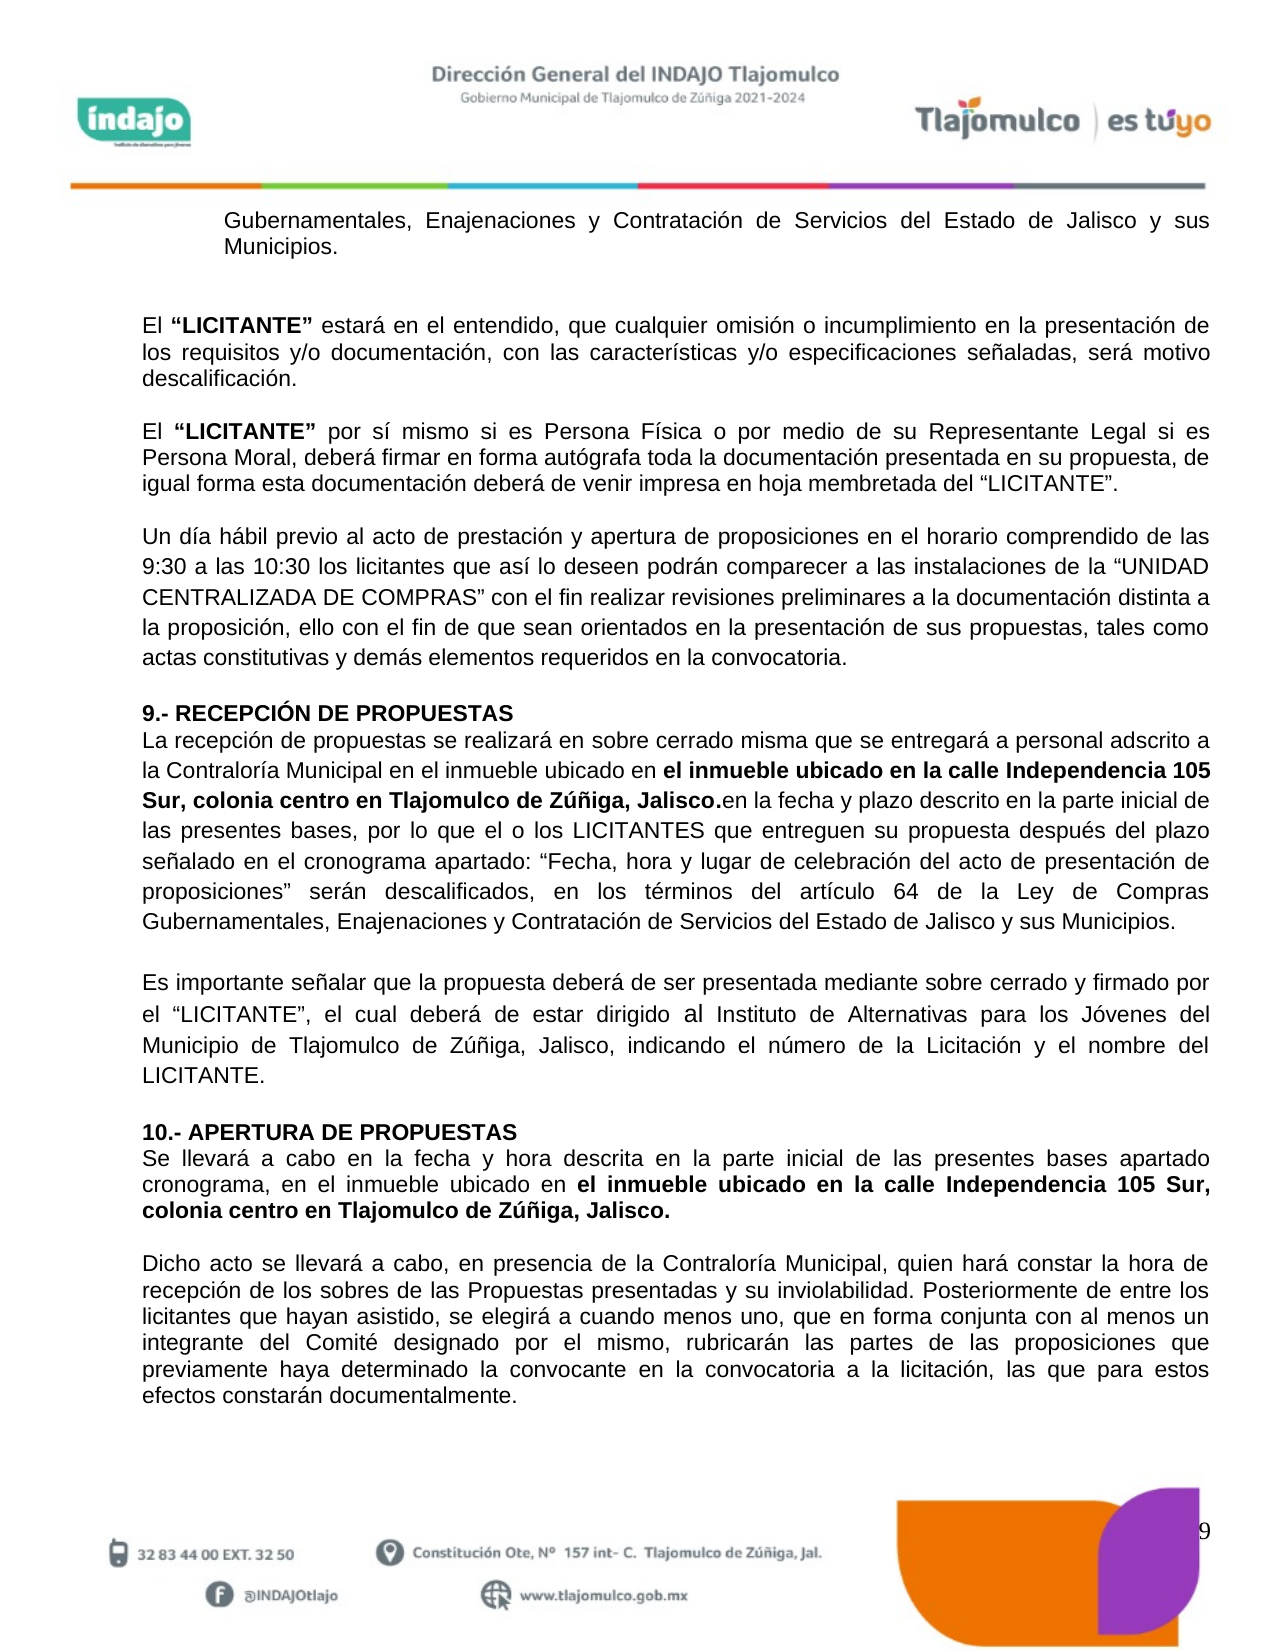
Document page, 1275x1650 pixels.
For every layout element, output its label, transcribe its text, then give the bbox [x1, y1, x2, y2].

text Es importante señalar que la propuesta deberá de ser presentada mediante sobre cerrado y firmado por el “LICITANTE”, el cual deberá de estar dirigido al Instituto de Alternativas para los Jóvenes del Municipio de Tlajomulco de Zúñiga, Jalisco, indicando el número de la Licitación y el nombre del LICITANTE. [142, 968, 1211, 1088]
text 9.- RECEPCIÓN DE PROPUESTAS [142, 700, 1211, 727]
picture [16, 22, 1259, 1650]
text 10.- APERTURA DE PROPUESTAS [142, 1118, 1211, 1145]
text Se llevará a cabo en la fecha y hora descrita en la parte inicial de las presentes bases apartado cronograma, en el inmueble ubicado en el inmueble ubicado en la calle Independencia 105 Sur, colonia centro en Tlajomulco de Zúñiga, Jalisco. [142, 1145, 1211, 1224]
text Un día hábil previo al acto de prestación y apertura de proposiciones en el horario comprendido de las 9:30 a las 10:30 los licitantes que así lo deseen podrán comparecer a las instalaciones de la “UNIDAD CENTRALIZADA DE COMPRAS” con el fin realizar revisiones preliminares a la documentación distinta a la proposición, ello con el fin de que sean orientados en la presentación de sus propuestas, tales como actas constitutivas y demás elementos requeridos en la convocatoria. [142, 523, 1211, 670]
text La recepción de propuestas se realizará en sobre cerrado misma que se entregará a personal adscrito a la Contraloría Municipal en el inmueble ubicado en el inmueble ubicado en la calle Independencia 105 Sur, colonia centro en Tlajomulco de Zúñiga, Jalisco.en la fecha y plazo descrito en la parte inicial de las presentes bases, por lo que el o los LICITANTES que entreguen su propuesta después del plazo señalado en el cronograma apartado: “Fecha, hora y lugar de celebración del acto de presentación de proposiciones” serán descalificados, en los términos del artículo 64 de la Ley de Compras Gubernamentales, Enajenaciones y Contratación de Servicios del Estado de Jalisco y sus Municipios. [142, 727, 1211, 934]
text El “LICITANTE” por sí mismo si es Persona Física o por medio de su Representante Legal si es Persona Moral, deberá firmar en forma autógrafa toda la documentación presentada en su propuesta, de igual forma esta documentación deberá de venir impresa en hoja membretada del “LICITANTE”. [142, 418, 1211, 497]
text Dicho acto se llevará a cabo, en presencia de la Contraloría Municipal, quien hará constar la hora de recepción de los sobres de las Propuestas presentadas y su inviolabilidad. Posteriormente de entre los licitantes que hayan asistido, se elegirá a cuando menos uno, que en forma conjunta con al menos un integrante del Comité designado por el mismo, rubricarán las partes de las proposiciones que previamente haya determinado la convocante en la convocatoria a la licitación, las que para estos efectos constarán documentalmente. [142, 1250, 1211, 1408]
text El “LICITANTE” estará en el entendido, que cualquier omisión o incumplimiento en la presentación de los requisitos y/o documentación, con las características y/o especificaciones señaladas, será motivo descalificación. [142, 312, 1211, 391]
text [224, 207, 1211, 259]
